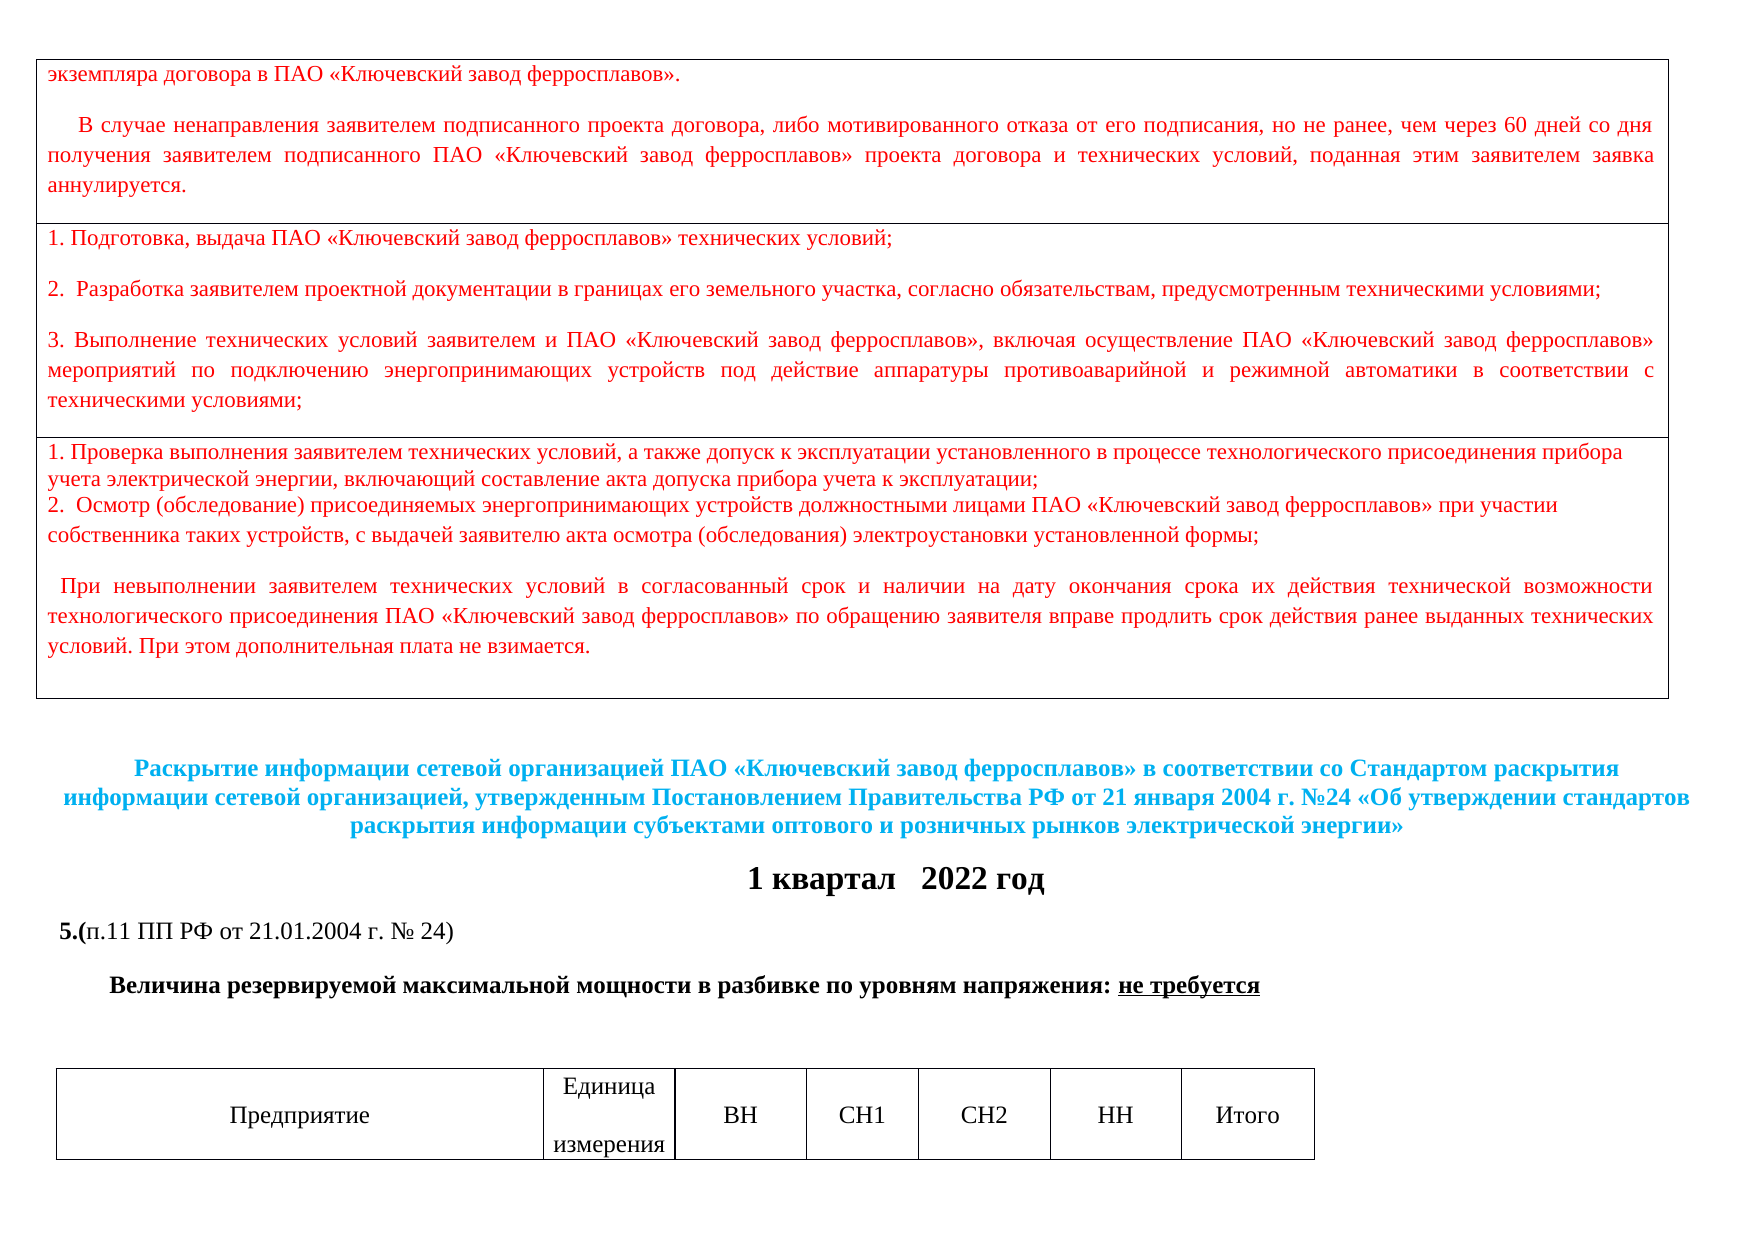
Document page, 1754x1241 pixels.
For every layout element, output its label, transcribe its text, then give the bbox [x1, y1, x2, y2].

table_header Предприятие [57, 1069, 543, 1159]
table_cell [37, 60, 1668, 223]
list Величина резервируемой максимальной мощности в разбивке по уровням напряжения: не требуется [59, 970, 1695, 999]
table_header Итого [1182, 1069, 1314, 1159]
table_header СН2 [919, 1069, 1050, 1159]
list 5.(п.11 ПП РФ от 21.01.2004 г. № 24) [59, 916, 1695, 945]
table_header СН1 [807, 1069, 918, 1159]
text 1 квартал 2022 год [97, 858, 1695, 897]
table_cell 1. Проверка выполнения заявителем технических условий, а также допуск к эксплуатации установленного в процессе технологического присоединения прибора учета электрической энергии, включающий составление акта допуска прибора учета к эксплуатации; 2. Осмотр (обследование) присоединяемых энергопринимающих устройств должностными лицами ПАО «Ключевский завод ферросплавов» при участии собственника таких устройств, с выдачей заявителю акта осмотра (обследования) электроустановки установленной формы; При невыполнении заявителем технических условий в согласованный срок и наличии на дату окончания срока их действия технической возможности технологического присоединения ПАО «Ключевский завод ферросплавов» по обращению заявителя вправе продлить срок действия ранее выданных технических условий. При этом дополнительная плата не взимается. [37, 438, 1668, 698]
table_cell 1. Подготовка, выдача ПАО «Ключевский завод ферросплавов» технических условий; 2. Разработка заявителем проектной документации в границах его земельного участка, согласно обязательствам, предусмотренным техническими условиями; 3. Выполнение технических условий заявителем и ПАО «Ключевский завод ферросплавов», включая осуществление ПАО «Ключевский завод ферросплавов» мероприятий по подключению энергопринимающих устройств под действие аппаратуры противоаварийной и режимной автоматики в соответствии с техническими условиями; [37, 224, 1668, 437]
text Раскрытие информации сетевой организацией ПАО «Ключевский завод ферросплавов» в соответствии со Стандартом раскрытия информации сетевой организацией, утвержденным Постановлением Правительства РФ от 21 января 2004 г. №24 «Об утверждении стандартов раскрытия информации субъектами оптового и розничных рынков электрической энергии» [59, 753, 1695, 839]
table_header Единица измерения [544, 1069, 674, 1159]
table_header ВН [676, 1069, 806, 1159]
table_header НН [1051, 1069, 1181, 1159]
